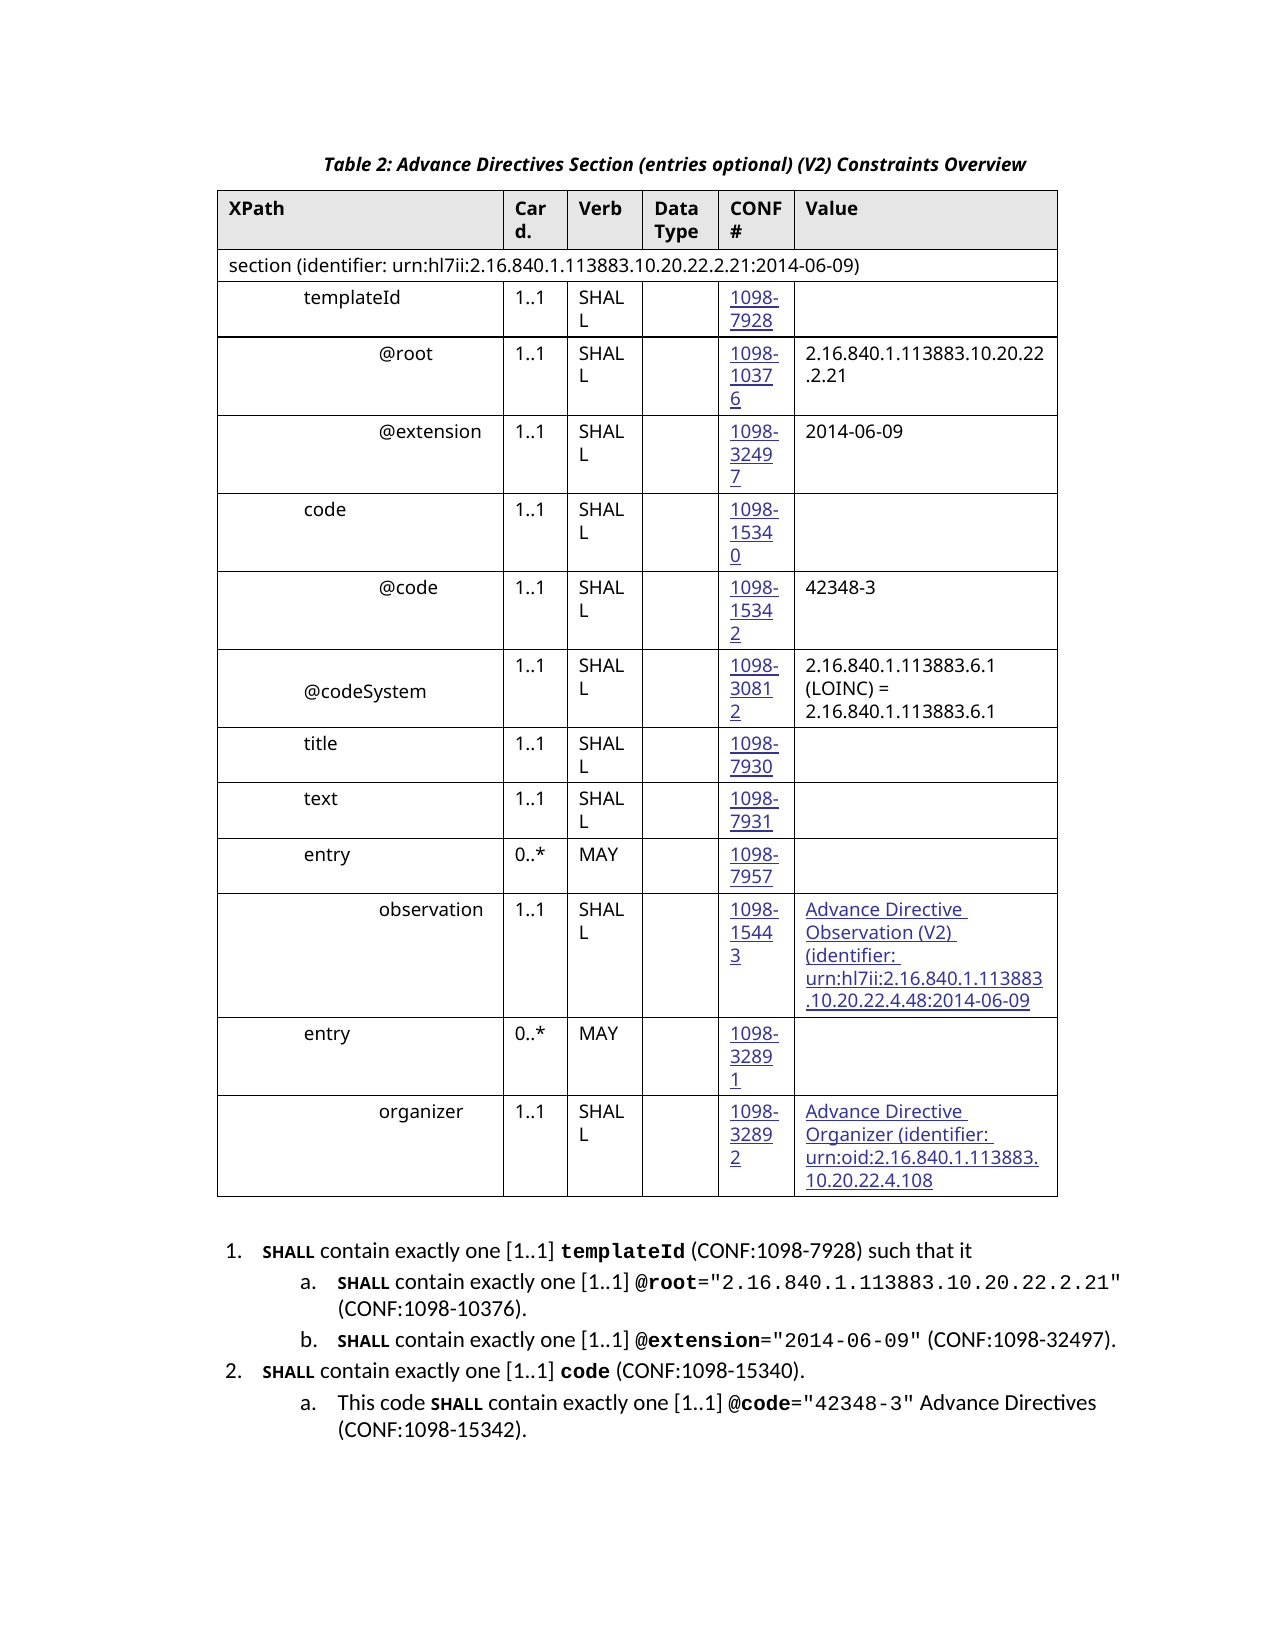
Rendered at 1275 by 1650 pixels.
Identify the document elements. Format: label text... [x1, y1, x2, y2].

table_cell @extension [218, 416, 503, 493]
table_cell [643, 572, 718, 649]
table_cell observation [218, 894, 503, 1017]
table_cell 1..1 [504, 1096, 567, 1196]
table_header XPath [218, 191, 503, 249]
table_cell 1098-32891 [719, 1018, 794, 1095]
table_cell entry [218, 839, 503, 893]
list SHALL contain exactly one [1..1] templateId (CONF:1098-7928) such that it [225, 1236, 1125, 1263]
table_cell 1..1 [504, 894, 567, 1017]
table_cell SHALL [568, 728, 642, 782]
table_cell MAY [568, 839, 642, 893]
table_cell 1098-15340 [719, 494, 794, 571]
table_cell [643, 839, 718, 893]
table_header Value [795, 191, 1057, 249]
table_cell Advance Directive Observation (V2) (identifier: urn:hl7ii:2.16.840.1.113883.10.20.22.4.48:2014-06-09 [795, 894, 1057, 1017]
table_cell 1098-7930 [719, 728, 794, 782]
table_cell [643, 1018, 718, 1095]
table_header Verb [568, 191, 642, 249]
table_cell SHALL [568, 1096, 642, 1196]
table_cell 2.16.840.1.113883.6.1 (LOINC) = 2.16.840.1.113883.6.1 [795, 650, 1057, 727]
table_cell @codeSystem [218, 650, 503, 727]
table_cell 1098-32497 [719, 416, 794, 493]
table_cell 1..1 [504, 650, 567, 727]
table_cell 0..* [504, 839, 567, 893]
table_cell 1098-32892 [719, 1096, 794, 1196]
table_cell Advance Directive Organizer (identifier: urn:oid:2.16.840.1.113883.10.20.22.4.108 [795, 1096, 1057, 1196]
table_cell [643, 650, 718, 727]
table_cell [795, 839, 1057, 893]
table_cell 2.16.840.1.113883.10.20.22.2.21 [795, 338, 1057, 414]
table_cell code [218, 494, 503, 571]
table_cell SHALL [568, 572, 642, 649]
table_cell 1..1 [504, 572, 567, 649]
table_cell 1098-7957 [719, 839, 794, 893]
table_cell [795, 1018, 1057, 1095]
table_cell [795, 783, 1057, 837]
table_cell SHALL [568, 494, 642, 571]
table_cell SHALL [568, 338, 642, 414]
table_cell MAY [568, 1018, 642, 1095]
table_cell [643, 338, 718, 414]
table_cell SHALL [568, 894, 642, 1017]
table_cell [795, 728, 1057, 782]
table_cell [643, 1096, 718, 1196]
table_cell SHALL [568, 783, 642, 837]
table_cell 1..1 [504, 494, 567, 571]
table_cell 1098-15342 [719, 572, 794, 649]
table_cell 2014-06-09 [795, 416, 1057, 493]
table_cell [643, 494, 718, 571]
table_cell title [218, 728, 503, 782]
list SHALL contain exactly one [1..1] @extension="2014-06-09" (CONF:1098-32497). [300, 1326, 1125, 1353]
table_cell 0..* [504, 1018, 567, 1095]
table_header Data Type [643, 191, 718, 249]
table_cell 1098-10376 [719, 338, 794, 414]
table_header Card. [504, 191, 567, 249]
table_cell 1..1 [504, 728, 567, 782]
table_cell [643, 783, 718, 837]
table_cell @code [218, 572, 503, 649]
table_header CONF# [719, 191, 794, 249]
table_cell SHALL [568, 282, 642, 336]
table_cell text [218, 783, 503, 837]
table_cell 1098-15443 [719, 894, 794, 1017]
table_cell [795, 282, 1057, 336]
list SHALL contain exactly one [1..1] code (CONF:1098-15340). [225, 1357, 1125, 1384]
table_cell 1..1 [504, 282, 567, 336]
table_cell [643, 282, 718, 336]
table_cell [643, 894, 718, 1017]
table_cell 1098-7928 [719, 282, 794, 336]
table_cell entry [218, 1018, 503, 1095]
table_cell 1098-30812 [719, 650, 794, 727]
table_cell 1..1 [504, 416, 567, 493]
table_cell 42348-3 [795, 572, 1057, 649]
table_cell [643, 416, 718, 493]
table_cell templateId [218, 282, 503, 336]
table_cell 1098-7931 [719, 783, 794, 837]
table_cell section (identifier: urn:hl7ii:2.16.840.1.113883.10.20.22.2.21:2014-06-09) [218, 250, 1057, 281]
list This code SHALL contain exactly one [1..1] @code="42348-3" Advance Directives (CONF:1098-15342). [300, 1388, 1125, 1443]
table_cell [795, 494, 1057, 571]
table_cell [643, 728, 718, 782]
table_cell 1..1 [504, 783, 567, 837]
table_cell organizer [218, 1096, 503, 1196]
table_cell @root [218, 338, 503, 414]
list SHALL contain exactly one [1..1] @root="2.16.840.1.113883.10.20.22.2.21" (CONF:1098-10376). [300, 1268, 1125, 1322]
table_cell SHALL [568, 650, 642, 727]
table_cell 1..1 [504, 338, 567, 414]
table_cell SHALL [568, 416, 642, 493]
